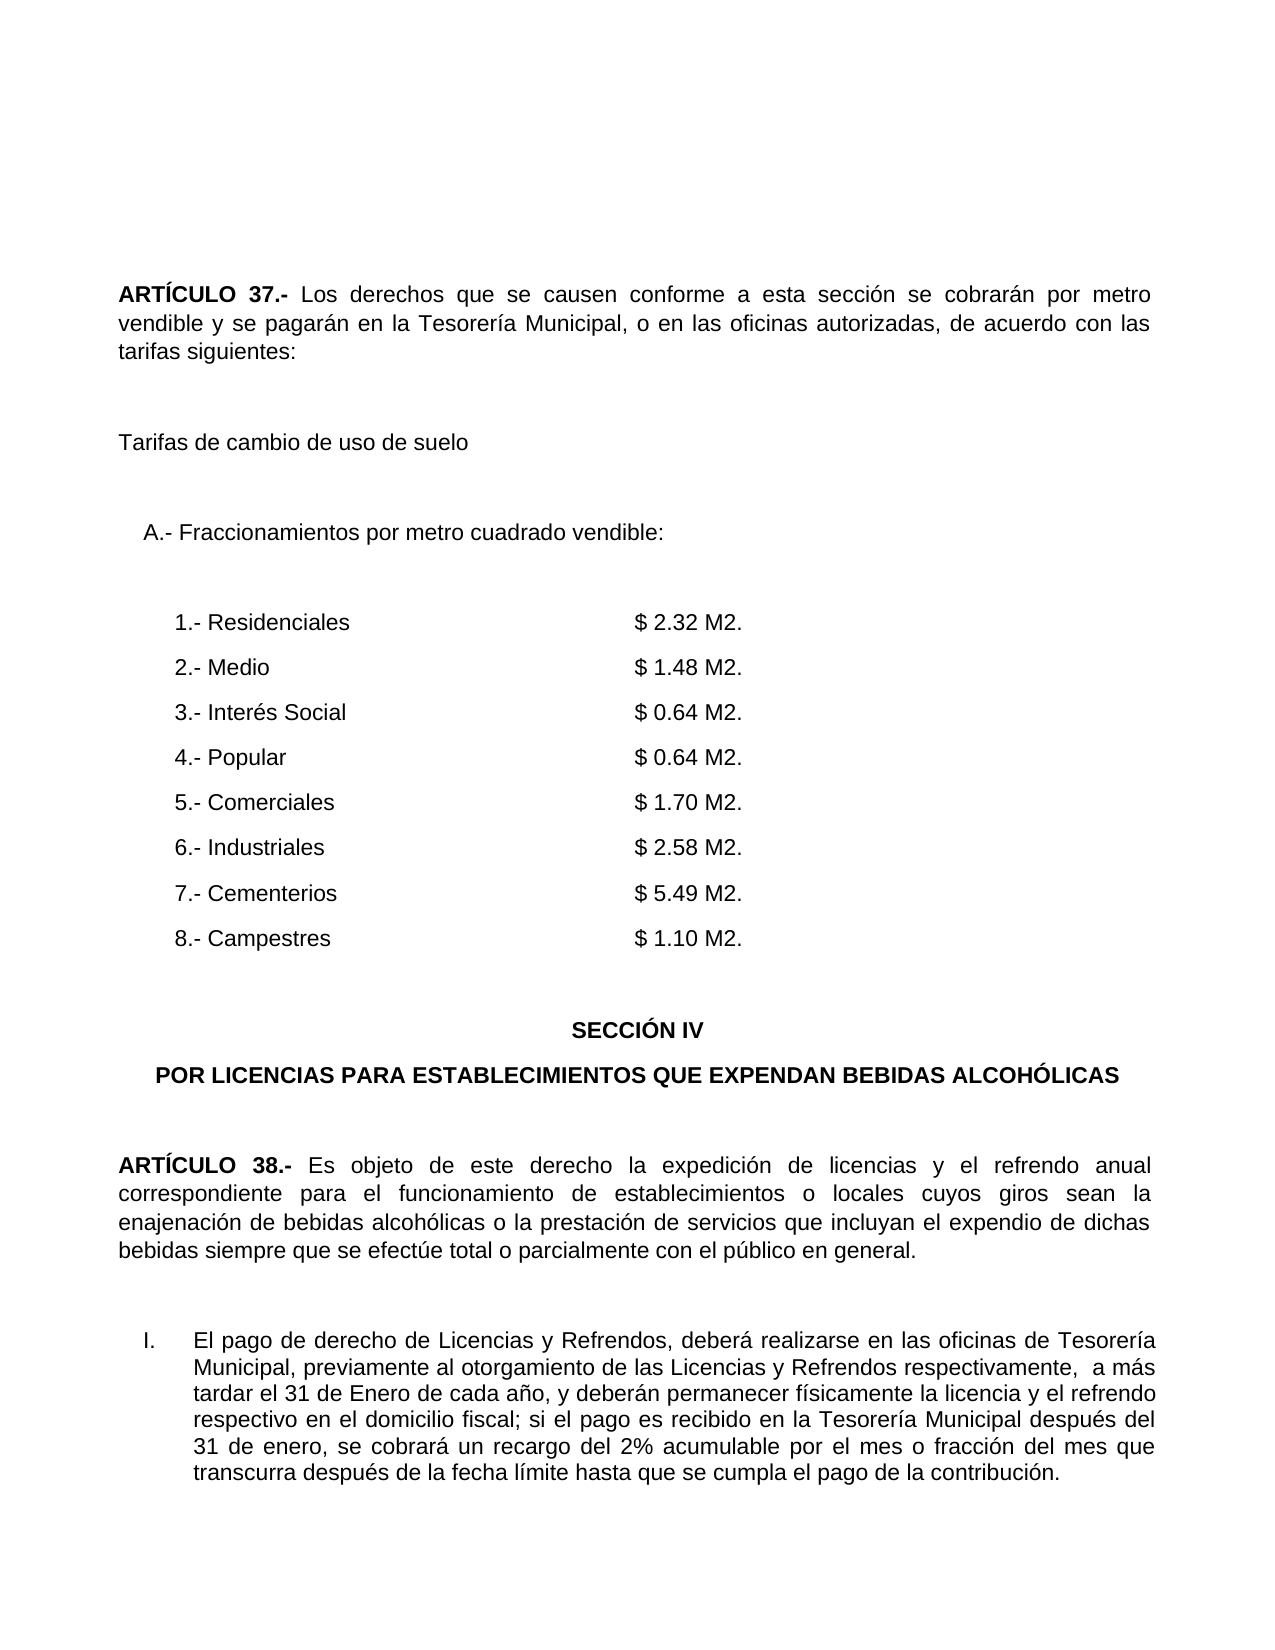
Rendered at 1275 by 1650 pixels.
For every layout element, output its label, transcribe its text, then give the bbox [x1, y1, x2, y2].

text 6.- Industriales $ 2.58 M2. [174, 834, 1157, 861]
text POR LICENCIAS PARA ESTABLECIMIENTOS QUE EXPENDAN BEBIDAS ALCOHÓLICAS [118, 1062, 1157, 1088]
list El pago de derecho de Licencias y Refrendos, deberá realizarse en las oficinas de Tesorería Municipal, previamente al otorgamiento de las Licencias y Refrendos respectivamente, a más tardar el 31 de Enero de cada año, y deberán permanecer físicamente la licencia y el refrendo respectivo en el domicilio fiscal; si el pago es recibido en la Tesorería Municipal después del 31 de enero, se cobrará un recargo del 2% acumulable por el mes o fracción del mes que transcurra después de la fecha límite hasta que se cumpla el pago de la contribución. [156, 1327, 1157, 1486]
text ARTÍCULO 38.- Es objeto de este derecho la expedición de licencias y el refrendo anual correspondiente para el funcionamiento de establecimientos o locales cuyos giros sean la enajenación de bebidas alcohólicas o la prestación de servicios que incluyan el expendio de dichas bebidas siempre que se efectúe total o parcialmente con el público en general. [118, 1152, 1152, 1263]
text 4.- Popular $ 0.64 M2. [174, 744, 1157, 771]
text 2.- Medio $ 1.48 M2. [174, 654, 1157, 680]
text 1.- Residenciales $ 2.32 M2. [174, 609, 1157, 635]
text 5.- Comerciales $ 1.70 M2. [174, 789, 1157, 816]
text ARTÍCULO 37.- Los derechos que se causen conforme a esta sección se cobrarán por metro vendible y se pagarán en la Tesorería Municipal, o en las oficinas autorizadas, de acuerdo con las tarifas siguientes: [118, 281, 1152, 364]
text SECCIÓN IV [118, 1017, 1157, 1043]
text 7.- Cementerios $ 5.49 M2. [174, 879, 1157, 906]
text 3.- Interés Social $ 0.64 M2. [174, 699, 1157, 725]
text Tarifas de cambio de uso de suelo [118, 428, 1157, 455]
text 8.- Campestres $ 1.10 M2. [174, 924, 1157, 951]
text A.- Fraccionamientos por metro cuadrado vendible: [118, 519, 1157, 545]
